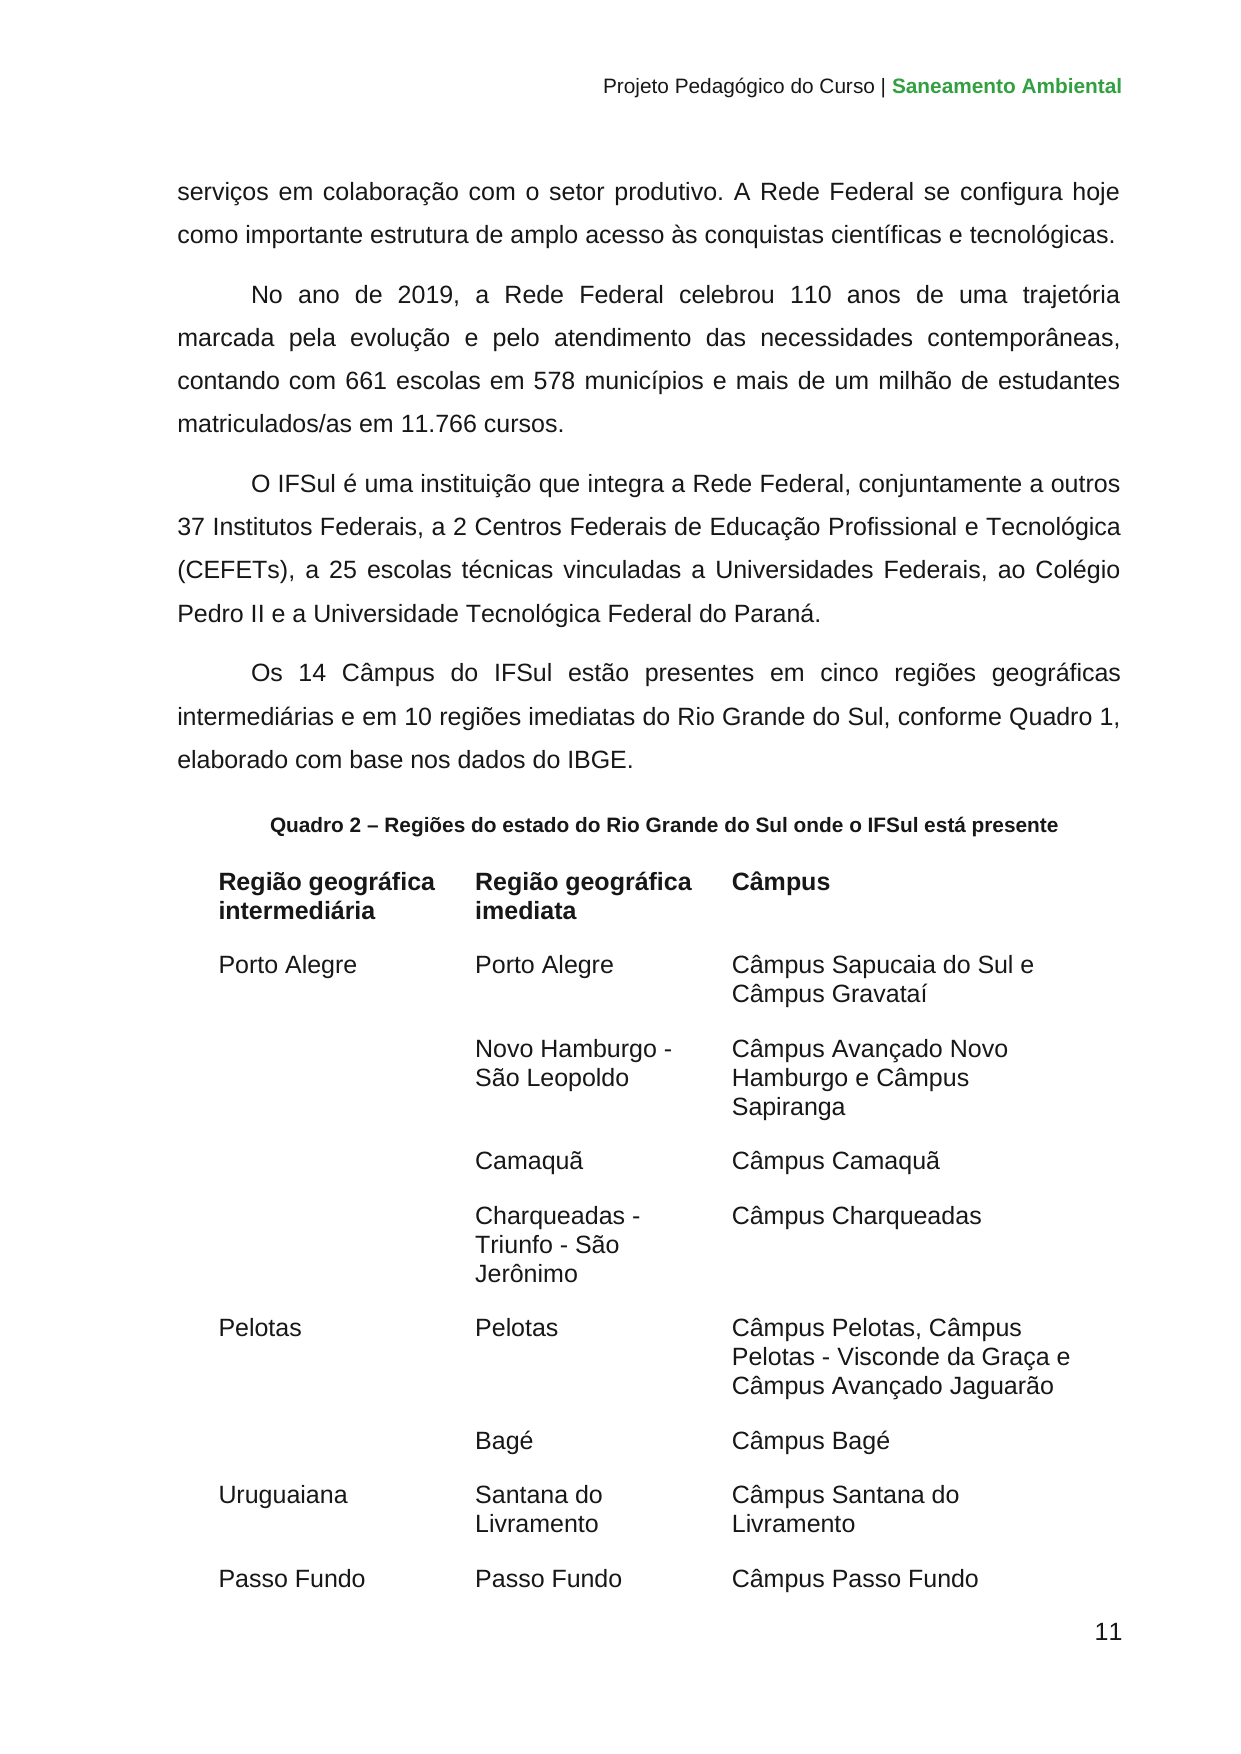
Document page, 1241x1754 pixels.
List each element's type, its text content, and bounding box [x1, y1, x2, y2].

table_cell Charqueadas -Triunfo - São Jerônimo [464, 1189, 720, 1300]
table_cell Câmpus Sapucaia do Sul e Câmpus Gravataí [721, 938, 1092, 1021]
text O IFSul é uma instituição que integra a Rede Federal, conjuntamente a outros 37 Institutos Federais, a 2 Centros Federais de Educação Profissional e Tecnológica (CEFETs), a 25 escolas técnicas vinculadas a Universidades Federais, ao Colégio Pedro II e a Universidade Tecnológica Federal do Paraná. [177, 469, 1122, 627]
table_cell Passo Fundo [464, 1552, 720, 1605]
table_cell Pelotas [208, 1301, 463, 1467]
table_cell Uruguaiana [208, 1468, 463, 1551]
table_cell Câmpus Camaquã [721, 1134, 1092, 1188]
table_cell Câmpus Charqueadas [721, 1189, 1092, 1300]
table_cell Câmpus Pelotas, Câmpus Pelotas - Visconde da Graça e Câmpus Avançado Jaguarão [721, 1301, 1092, 1412]
table_header Câmpus [721, 855, 1092, 937]
table_header Região geográfica imediata [464, 855, 720, 937]
table_cell Passo Fundo [208, 1552, 463, 1605]
table_cell Porto Alegre [208, 938, 463, 1300]
table_cell Câmpus Avançado Novo Hamburgo e Câmpus Sapiranga [721, 1022, 1092, 1133]
table_cell Camaquã [464, 1134, 720, 1188]
table_cell Santana do Livramento [464, 1468, 720, 1551]
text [177, 177, 1122, 249]
table_cell Pelotas [464, 1301, 720, 1412]
table_cell Bagé [464, 1413, 720, 1467]
table_header Região geográfica intermediária [208, 855, 463, 937]
text No ano de 2019, a Rede Federal celebrou 110 anos de uma trajetória marcada pela evolução e pelo atendimento das necessidades contemporâneas, contando com 661 escolas em 578 municípios e mais de um milhão de estudantes matriculados/as em 11.766 cursos. [177, 280, 1122, 438]
table_cell Porto Alegre [464, 938, 720, 1021]
table_cell Câmpus Bagé [721, 1413, 1092, 1467]
text Os 14 Câmpus do IFSul estão presentes em cinco regiões geográficas intermediárias e em 10 regiões imediatas do Rio Grande do Sul, conforme Quadro 1, elaborado com base nos dados do IBGE. [177, 658, 1122, 773]
table_cell Câmpus Santana do Livramento [721, 1468, 1092, 1551]
table_cell Câmpus Passo Fundo [721, 1552, 1092, 1605]
table_cell Novo Hamburgo - São Leopoldo [464, 1022, 720, 1133]
text Quadro 2 – Regiões do estado do Rio Grande do Sul onde o IFSul está presente [177, 813, 1122, 837]
